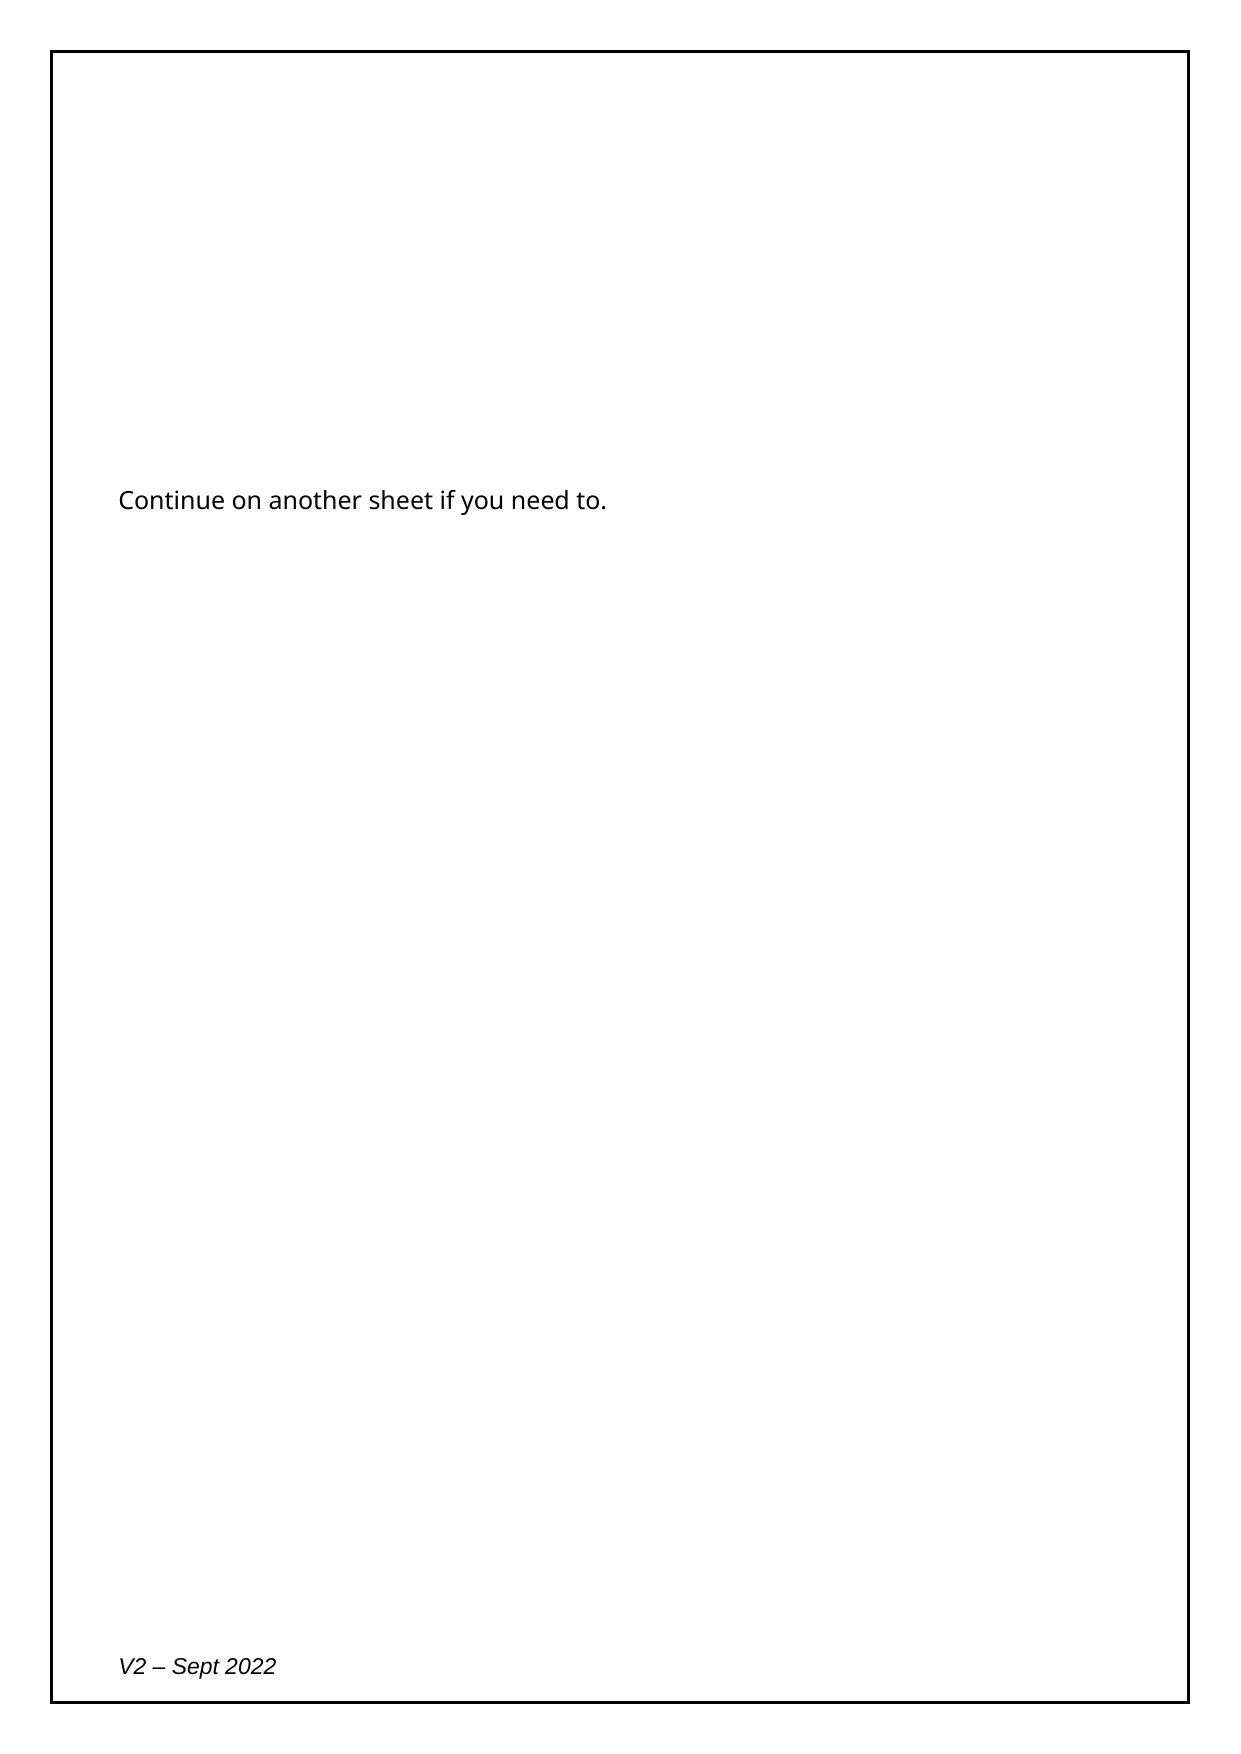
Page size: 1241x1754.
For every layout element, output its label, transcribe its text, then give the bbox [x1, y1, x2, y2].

text Continue on another sheet if you need to. [118, 483, 1122, 517]
